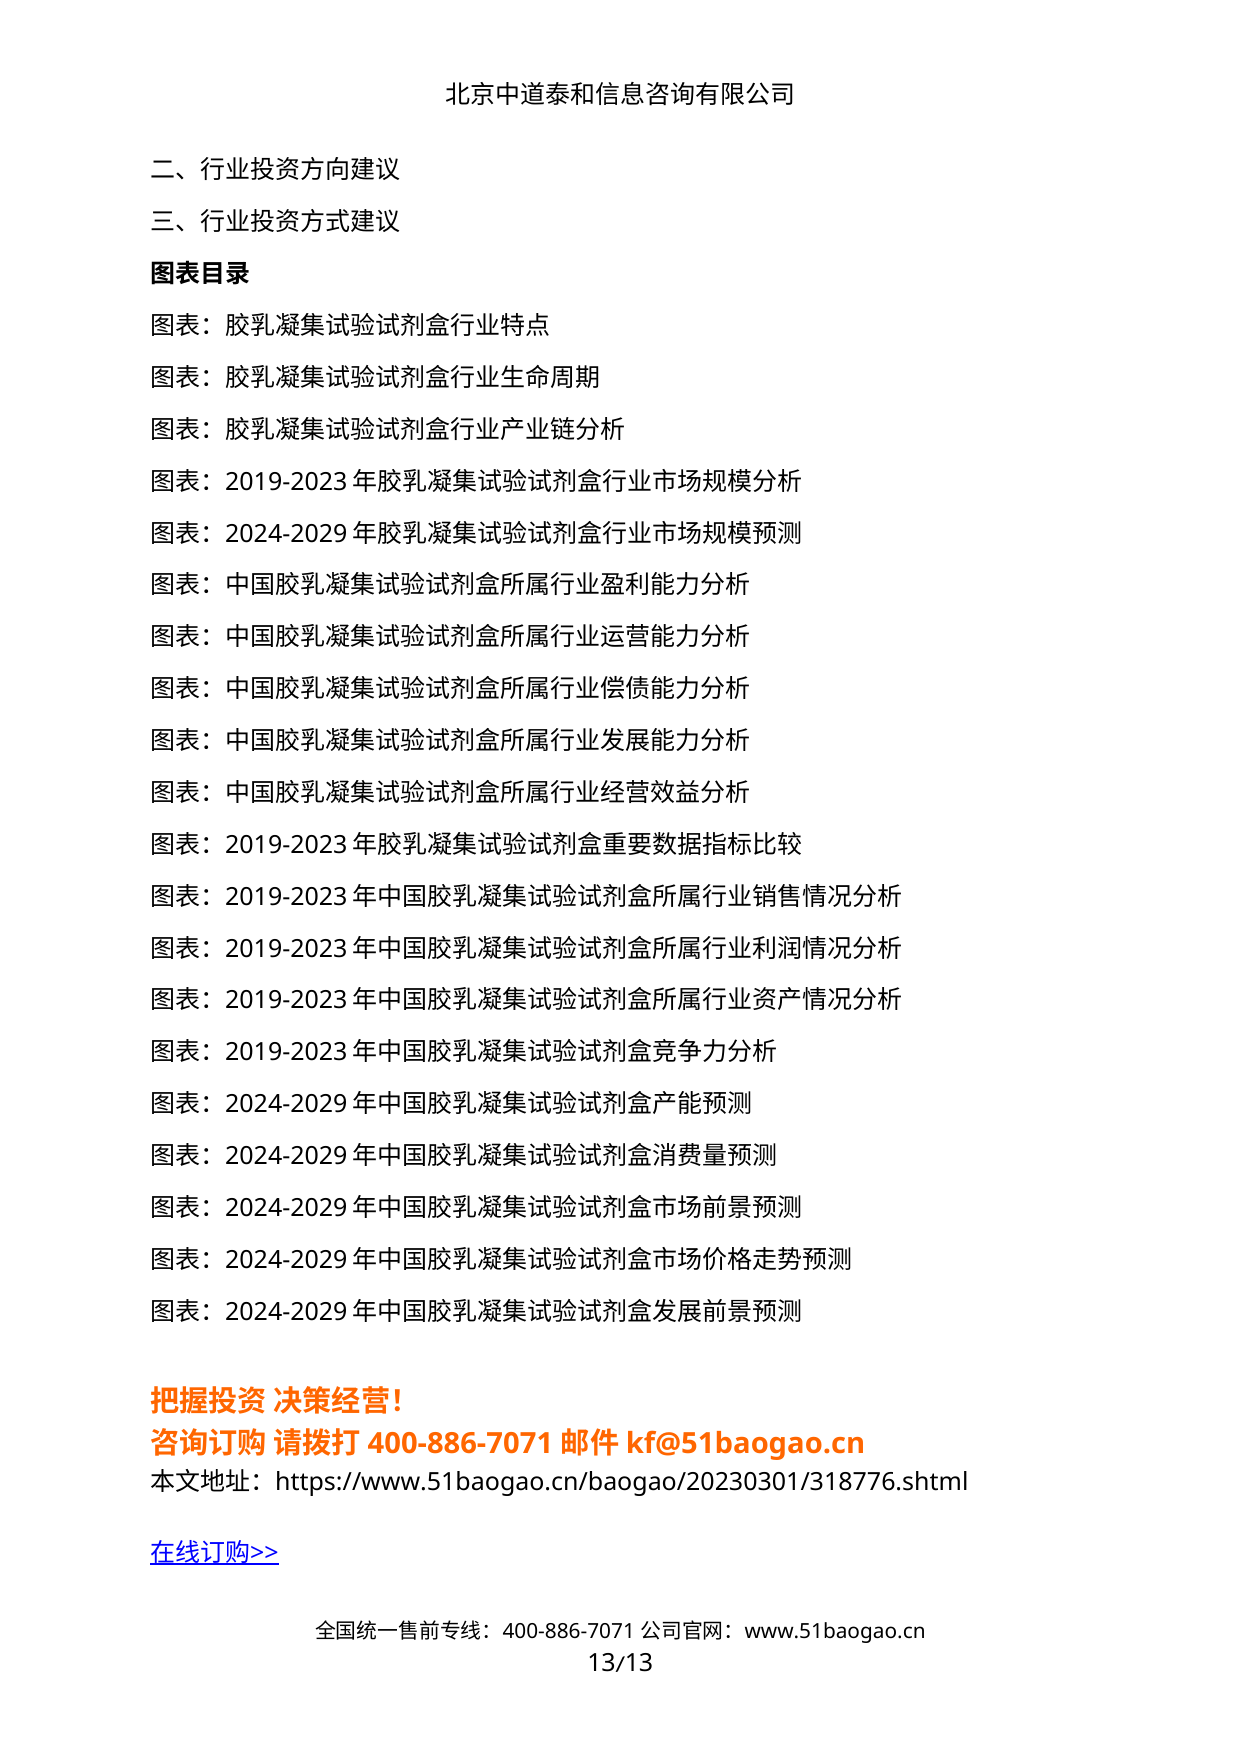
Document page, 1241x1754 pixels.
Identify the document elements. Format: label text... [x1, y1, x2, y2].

text 图表：中国胶乳凝集试验试剂盒所属行业发展能力分析 [150, 721, 1090, 757]
text 图表：2024-2029年中国胶乳凝集试验试剂盒发展前景预测 [150, 1291, 1090, 1327]
text 图表：胶乳凝集试验试剂盒行业产业链分析 [150, 409, 1090, 446]
text 图表：中国胶乳凝集试验试剂盒所属行业经营效益分析 [150, 772, 1090, 809]
text 图表：胶乳凝集试验试剂盒行业生命周期 [150, 357, 1090, 394]
text 图表：胶乳凝集试验试剂盒行业特点 [150, 306, 1090, 342]
text 图表：2019-2023年中国胶乳凝集试验试剂盒所属行业销售情况分析 [150, 876, 1090, 912]
text 图表：2024-2029年中国胶乳凝集试验试剂盒产能预测 [150, 1084, 1090, 1120]
text 把握投资 决策经营！咨询订购 请拨打 400-886-7071 邮件 kf@51baogao.cn本文地址：https://www.51baogao.cn/baogao/20230301/318776.shtml [150, 1343, 1090, 1498]
text 三、行业投资方式建议 [150, 202, 1090, 238]
text 图表：中国胶乳凝集试验试剂盒所属行业盈利能力分析 [150, 565, 1090, 601]
text 图表：2019-2023年胶乳凝集试验试剂盒重要数据指标比较 [150, 824, 1090, 861]
text 图表：2024-2029年胶乳凝集试验试剂盒行业市场规模预测 [150, 513, 1090, 549]
text 图表：2024-2029年中国胶乳凝集试验试剂盒市场价格走势预测 [150, 1239, 1090, 1276]
text 图表：2019-2023年中国胶乳凝集试验试剂盒竞争力分析 [150, 1032, 1090, 1068]
text 在线订购>> [150, 1498, 1090, 1568]
text 图表：2024-2029年中国胶乳凝集试验试剂盒消费量预测 [150, 1136, 1090, 1172]
text 图表：2019-2023年中国胶乳凝集试验试剂盒所属行业利润情况分析 [150, 928, 1090, 964]
text 图表：2019-2023年中国胶乳凝集试验试剂盒所属行业资产情况分析 [150, 980, 1090, 1016]
text 图表：2024-2029年中国胶乳凝集试验试剂盒市场前景预测 [150, 1187, 1090, 1224]
text 二、行业投资方向建议 [150, 150, 1090, 186]
text 图表目录 [150, 254, 1090, 290]
text 图表：中国胶乳凝集试验试剂盒所属行业偿债能力分析 [150, 669, 1090, 705]
text 图表：中国胶乳凝集试验试剂盒所属行业运营能力分析 [150, 617, 1090, 653]
text 图表：2019-2023年胶乳凝集试验试剂盒行业市场规模分析 [150, 461, 1090, 497]
